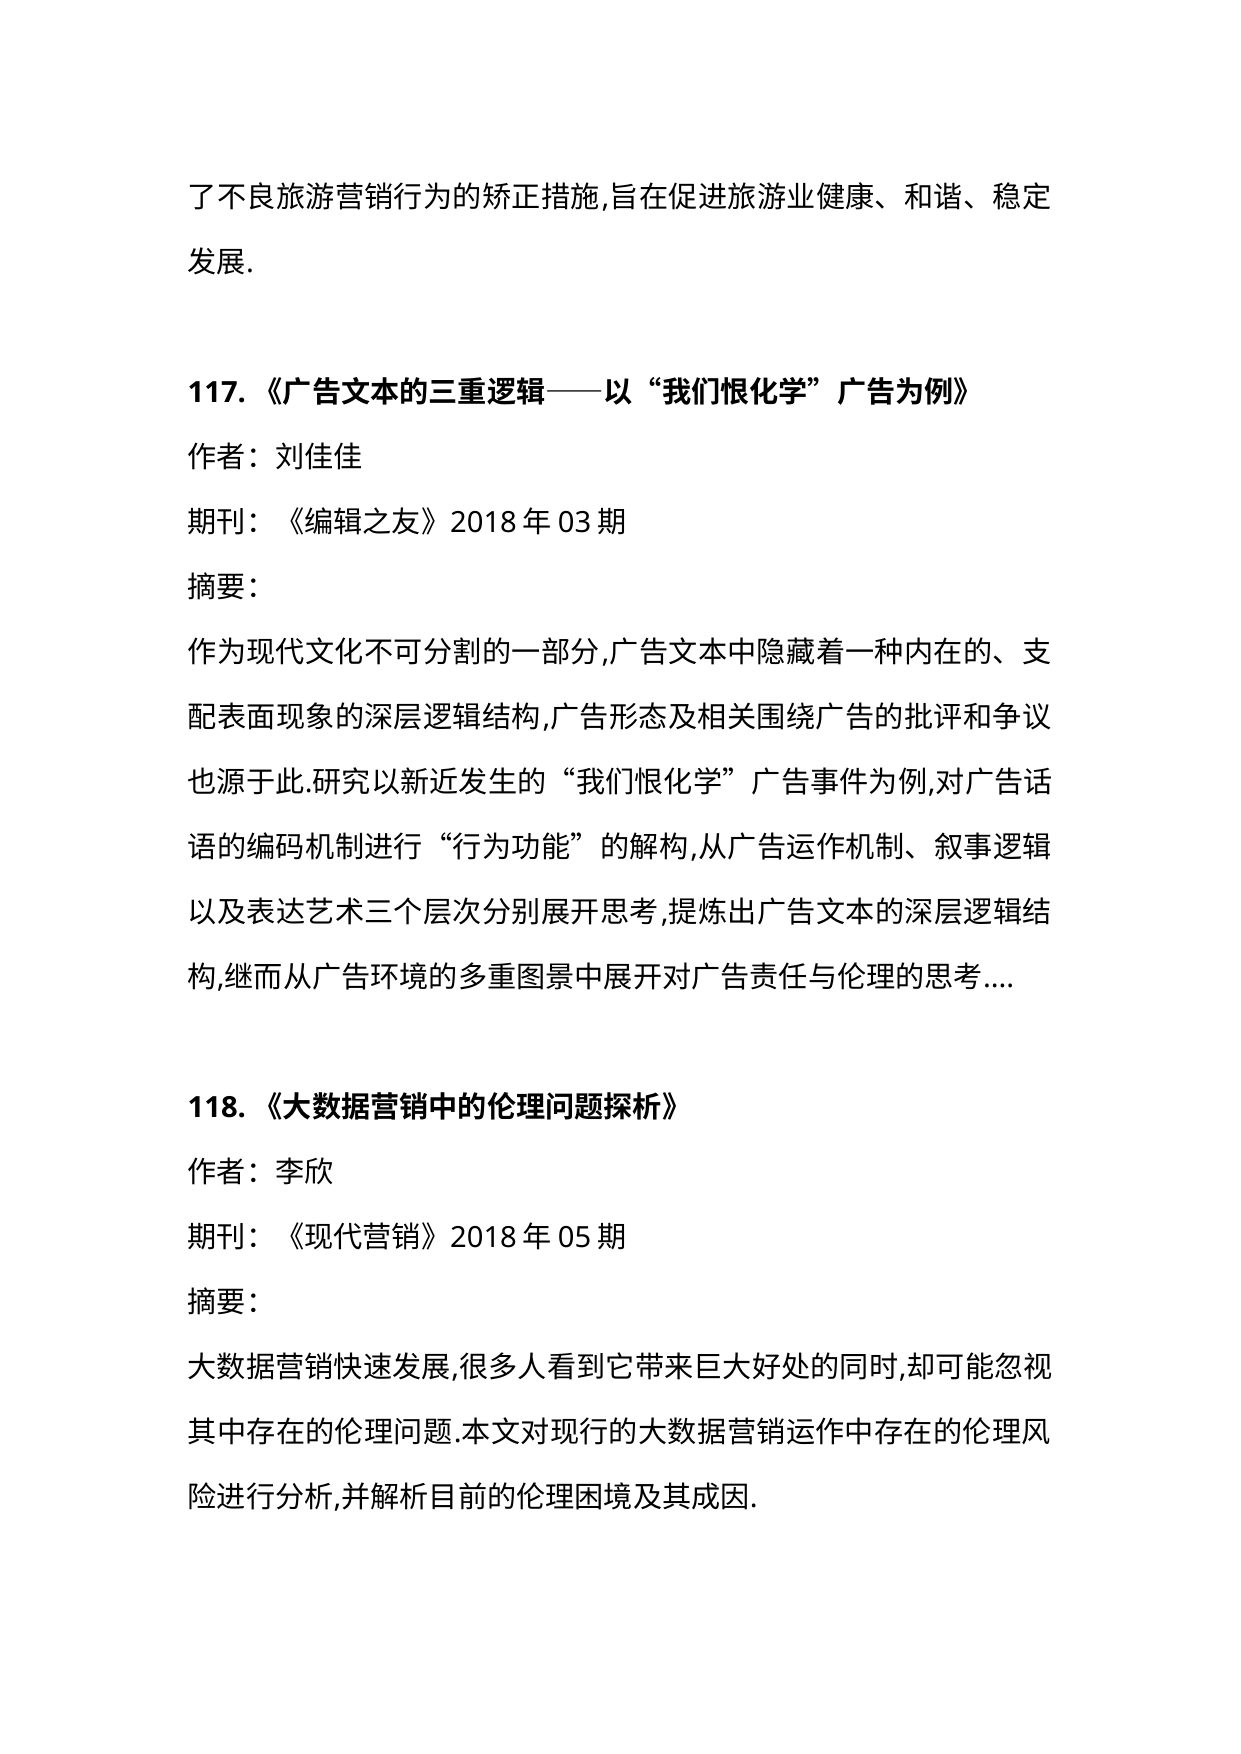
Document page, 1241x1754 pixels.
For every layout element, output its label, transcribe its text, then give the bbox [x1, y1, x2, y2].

text 118. 《大数据营销中的伦理问题探析》 [187, 1072, 1053, 1137]
text 期刊：《编辑之友》2018年03期 [187, 487, 1053, 552]
text 作者：刘佳佳 [187, 422, 1053, 487]
text 摘要： [187, 1267, 1053, 1332]
text 117. 《广告文本的三重逻辑——以“我们恨化学”广告为例》 [187, 357, 1053, 422]
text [187, 162, 1053, 292]
text 摘要： [187, 552, 1053, 617]
text 期刊：《现代营销》2018年05期 [187, 1202, 1053, 1267]
text 大数据营销快速发展,很多人看到它带来巨大好处的同时,却可能忽视其中存在的伦理问题.本文对现行的大数据营销运作中存在的伦理风险进行分析,并解析目前的伦理困境及其成因. [187, 1332, 1053, 1527]
text 作者：李欣 [187, 1137, 1053, 1202]
text 作为现代文化不可分割的一部分,广告文本中隐藏着一种内在的、支配表面现象的深层逻辑结构,广告形态及相关围绕广告的批评和争议也源于此.研究以新近发生的“我们恨化学”广告事件为例,对广告话语的编码机制进行“行为功能”的解构,从广告运作机制、叙事逻辑以及表达艺术三个层次分别展开思考,提炼出广告文本的深层逻辑结构,继而从广告环境的多重图景中展开对广告责任与伦理的思考.... [187, 617, 1053, 1007]
